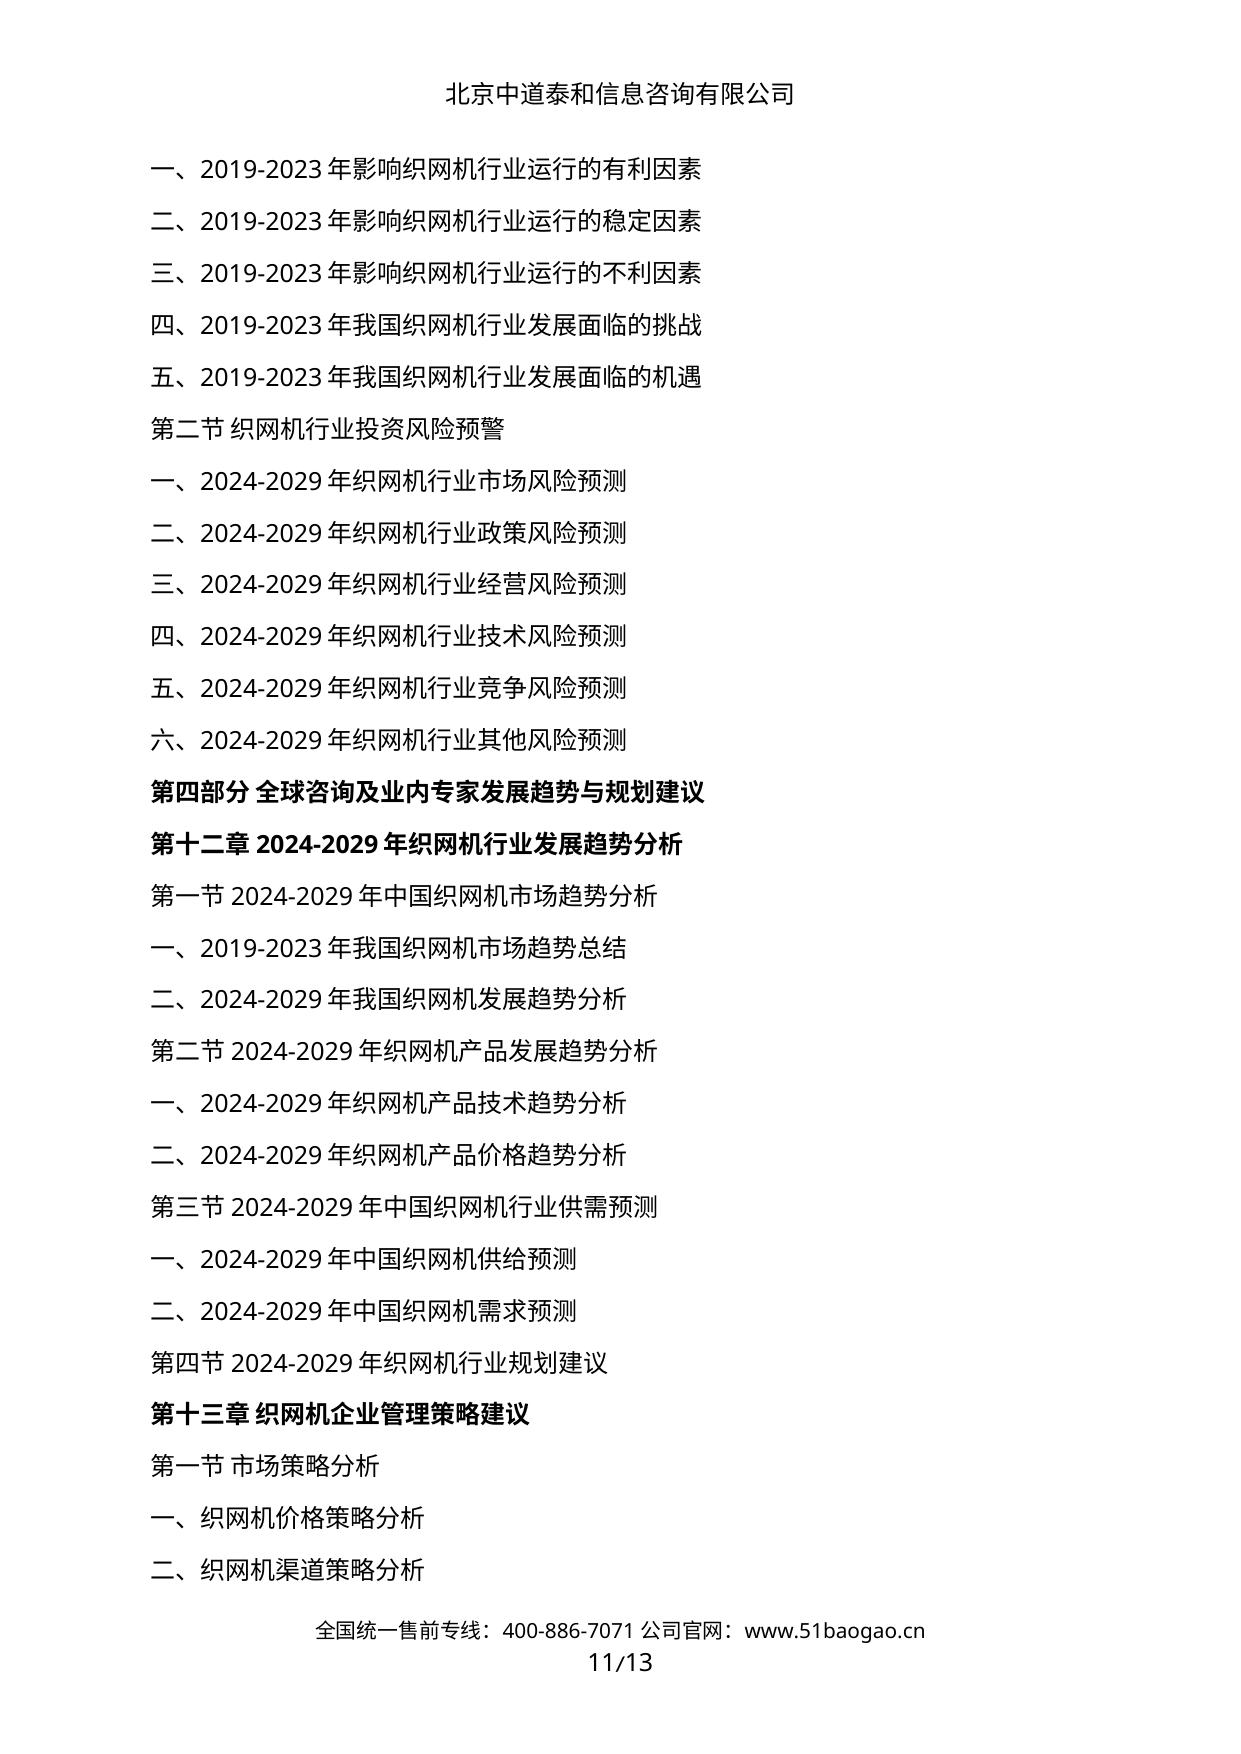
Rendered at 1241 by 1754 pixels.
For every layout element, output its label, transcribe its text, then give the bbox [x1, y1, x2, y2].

text 第四部分 全球咨询及业内专家发展趋势与规划建议 [150, 772, 1090, 809]
text 一、2019-2023年影响织网机行业运行的有利因素 [150, 150, 1090, 186]
text 五、2019-2023年我国织网机行业发展面临的机遇 [150, 357, 1090, 394]
text 第二节 2024-2029年织网机产品发展趋势分析 [150, 1032, 1090, 1068]
text 二、织网机渠道策略分析 [150, 1551, 1090, 1587]
text 第十二章 2024-2029年织网机行业发展趋势分析 [150, 824, 1090, 861]
text 三、2019-2023年影响织网机行业运行的不利因素 [150, 254, 1090, 290]
text 三、2024-2029年织网机行业经营风险预测 [150, 565, 1090, 601]
text 六、2024-2029年织网机行业其他风险预测 [150, 721, 1090, 757]
text 二、2024-2029年中国织网机需求预测 [150, 1291, 1090, 1327]
text 二、2024-2029年我国织网机发展趋势分析 [150, 980, 1090, 1016]
text 第二节 织网机行业投资风险预警 [150, 409, 1090, 446]
text 一、织网机价格策略分析 [150, 1499, 1090, 1535]
text 四、2019-2023年我国织网机行业发展面临的挑战 [150, 306, 1090, 342]
text 五、2024-2029年织网机行业竞争风险预测 [150, 669, 1090, 705]
text 第一节 2024-2029年中国织网机市场趋势分析 [150, 876, 1090, 912]
text 一、2019-2023年我国织网机市场趋势总结 [150, 928, 1090, 964]
text 一、2024-2029年织网机产品技术趋势分析 [150, 1084, 1090, 1120]
text 第四节 2024-2029年织网机行业规划建议 [150, 1343, 1090, 1379]
text 二、2019-2023年影响织网机行业运行的稳定因素 [150, 202, 1090, 238]
text 一、2024-2029年中国织网机供给预测 [150, 1239, 1090, 1276]
text 四、2024-2029年织网机行业技术风险预测 [150, 617, 1090, 653]
text 二、2024-2029年织网机产品价格趋势分析 [150, 1136, 1090, 1172]
text 第一节 市场策略分析 [150, 1447, 1090, 1483]
text 二、2024-2029年织网机行业政策风险预测 [150, 513, 1090, 549]
text 一、2024-2029年织网机行业市场风险预测 [150, 461, 1090, 497]
text 第十三章 织网机企业管理策略建议 [150, 1395, 1090, 1431]
text 第三节 2024-2029年中国织网机行业供需预测 [150, 1187, 1090, 1224]
